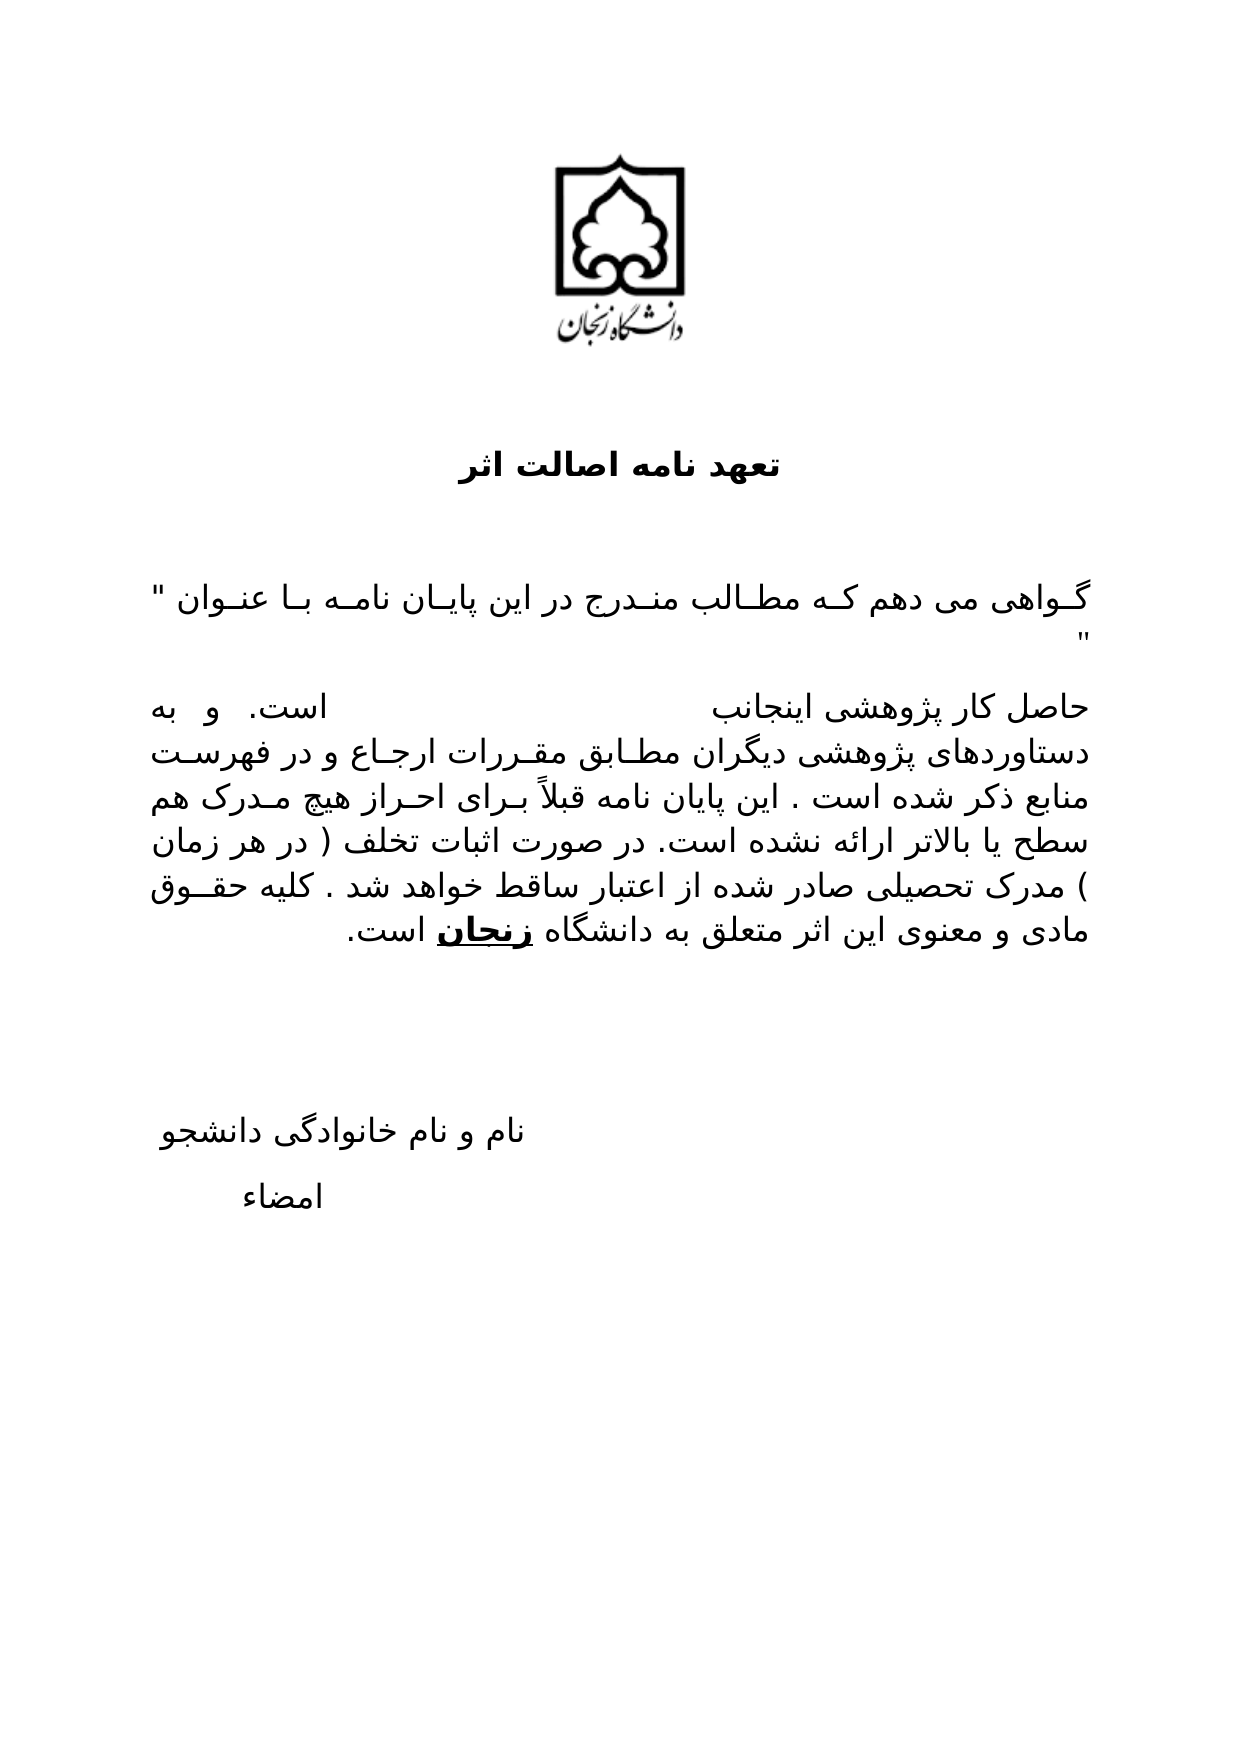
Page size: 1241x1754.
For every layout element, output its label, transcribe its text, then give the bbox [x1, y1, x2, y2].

text نام و نام خانوادگی دانشجو [150, 1111, 1090, 1150]
text تعهد نامه اصالت اثر [150, 445, 1090, 484]
text امضاء [150, 1177, 490, 1216]
text حاصل کار پژوهشی اینجانب است. و به دستاوردهای پژوهشی دیگران مطابق مقررات ارجاع و در فهرست منابع ذکر شده است . این پایان نامه قبلاً برای احراز هیچ مدرک هم سطح یا بالاتر ارائه نشده است. در صورت اثبات تخلف ( در هر زمان ) مدرک تحصیلی صادر شده از اعتبار ساقط خواهد شد . کلیه حقوق مادی و معنوی این اثر متعلق به دانشگاه زنجان است. [150, 688, 1090, 950]
picture [485, 150, 755, 353]
text گواهی می دهم که مطالب مندرج در این پایان نامه با عنوان " " [150, 578, 1090, 661]
